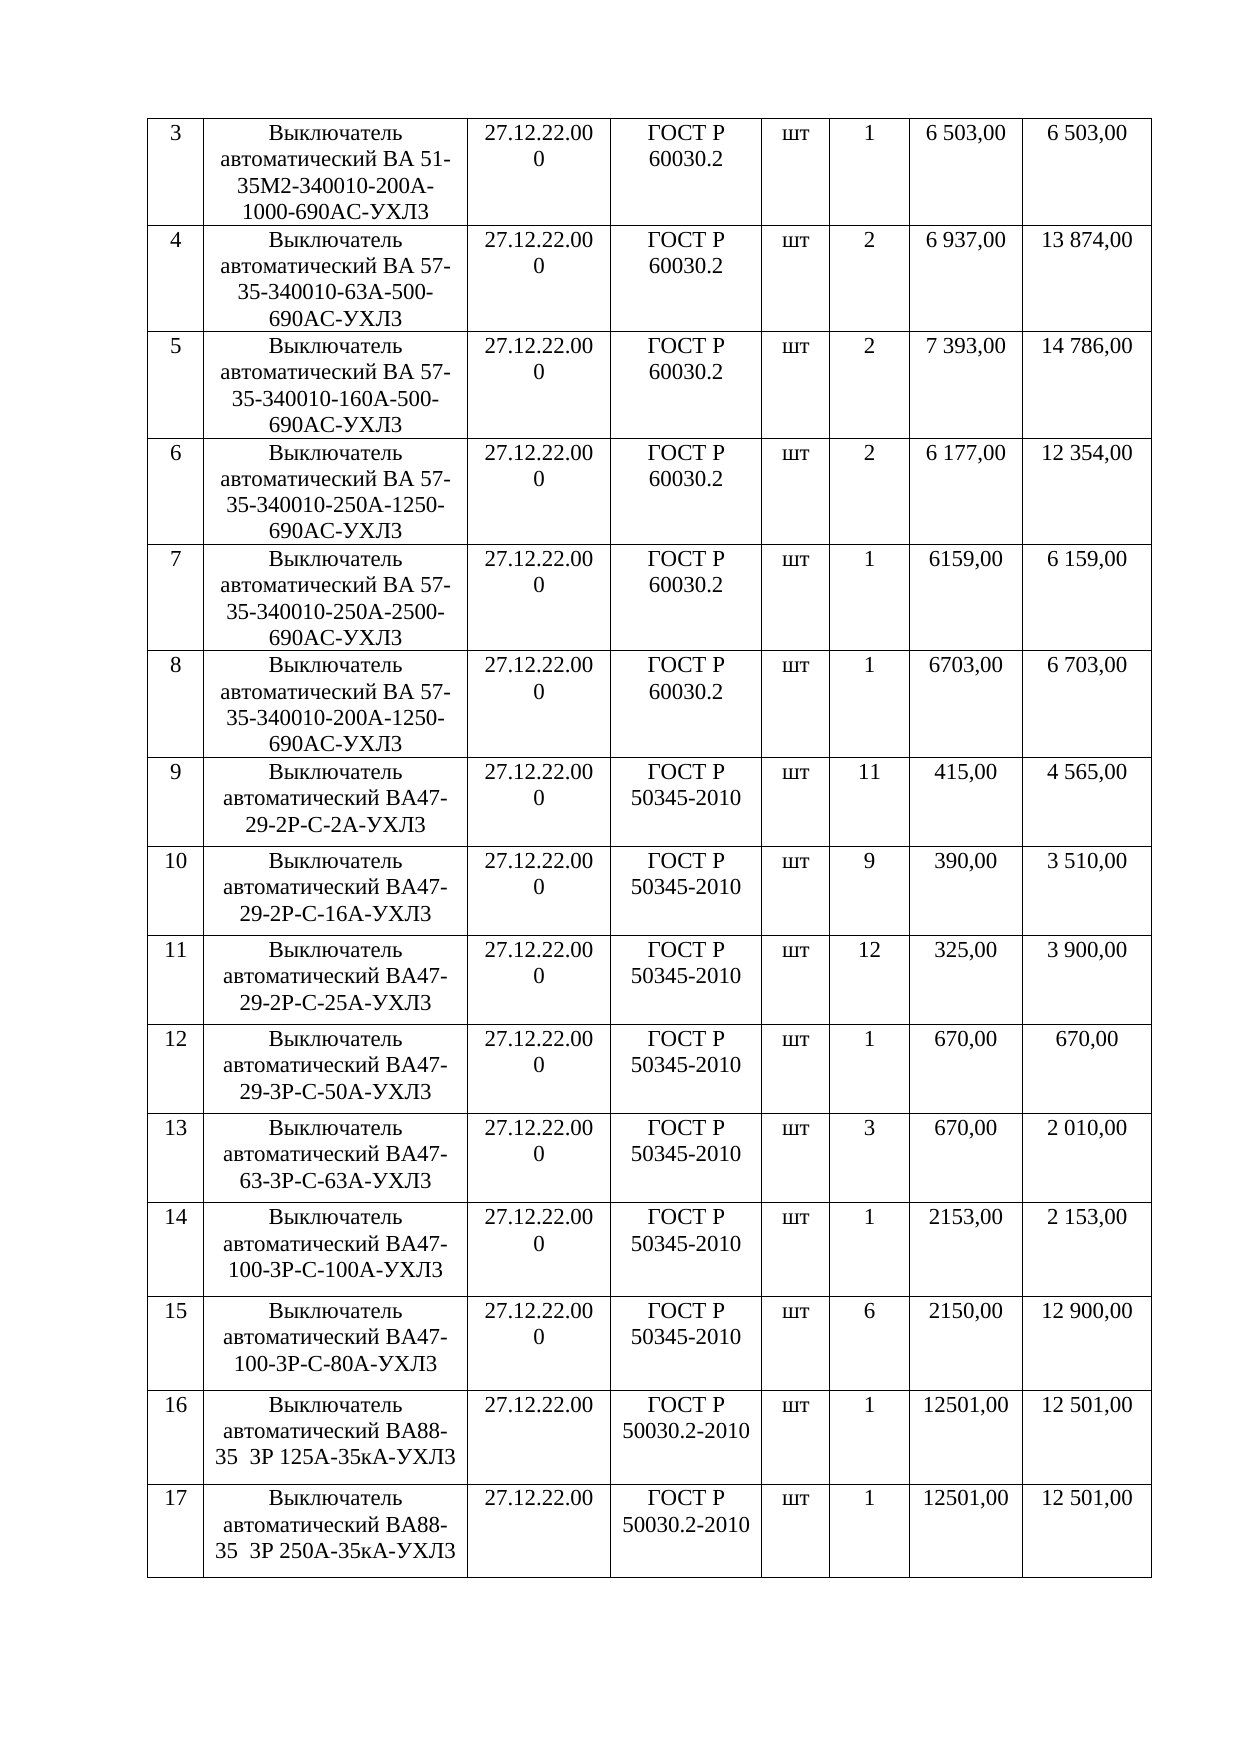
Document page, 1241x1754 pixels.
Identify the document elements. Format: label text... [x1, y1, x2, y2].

table_cell 8 [148, 651, 203, 757]
table_cell Выключатель автоматический ВА47-100-3Р-С-80А-УХЛ3 [204, 1297, 467, 1390]
table_cell 2 [830, 332, 909, 437]
table_cell ГОСТ Р 60030.2 [611, 545, 761, 650]
table_cell Выключатель автоматический ВА47-100-3Р-С-100А-УХЛ3 [204, 1203, 467, 1296]
table_cell шт [762, 936, 829, 1024]
table_cell Выключатель автоматический ВА88-35 3Р 125А-35кА-УХЛ3 [204, 1391, 467, 1483]
table_cell Выключатель автоматический ВА 51-35М2-340010-200А-1000-690АС-УХЛ3 [204, 119, 467, 224]
table_cell 6 177,00 [910, 439, 1022, 544]
table_cell 12 900,00 [1023, 1297, 1151, 1390]
table_cell 16 [148, 1391, 203, 1483]
table_cell 5 [148, 332, 203, 437]
table_cell 27.12.22.00 [468, 1391, 610, 1483]
table_cell 12 354,00 [1023, 439, 1151, 544]
table_cell 325,00 [910, 936, 1022, 1024]
table_cell 1 [830, 1203, 909, 1296]
table_cell 1 [830, 1485, 909, 1577]
table_cell шт [762, 1391, 829, 1483]
table_cell Выключатель автоматический ВА47-63-3Р-С-63А-УХЛ3 [204, 1114, 467, 1202]
table_cell шт [762, 651, 829, 757]
table_cell 6 [830, 1297, 909, 1390]
table_cell Выключатель автоматический ВА 57-35-340010-200А-1250-690АС-УХЛ3 [204, 651, 467, 757]
table_cell 670,00 [910, 1025, 1022, 1113]
table_cell 9 [148, 758, 203, 846]
table_cell Выключатель автоматический ВА47-29-2Р-С-25А-УХЛ3 [204, 936, 467, 1024]
table_cell ГОСТ Р 50345-2010 [611, 1114, 761, 1202]
table_cell ГОСТ Р 50345-2010 [611, 1203, 761, 1296]
table_cell Выключатель автоматический ВА 57-35-340010-160А-500-690АС-УХЛ3 [204, 332, 467, 437]
table_cell ГОСТ Р 60030.2 [611, 651, 761, 757]
table_cell 3 900,00 [1023, 936, 1151, 1024]
table_cell 14 [148, 1203, 203, 1296]
table_cell 2150,00 [910, 1297, 1022, 1390]
table_cell 27.12.22.000 [468, 439, 610, 544]
table_cell 1 [830, 1391, 909, 1483]
table_cell ГОСТ Р 60030.2 [611, 226, 761, 331]
table_cell 6159,00 [910, 545, 1022, 650]
table_cell шт [762, 1025, 829, 1113]
table_cell Выключатель автоматический ВА 57-35-340010-250А-2500-690АС-УХЛ3 [204, 545, 467, 650]
table_cell 15 [148, 1297, 203, 1390]
table_cell 1 [830, 651, 909, 757]
table_cell 6 503,00 [1023, 119, 1151, 224]
table_cell 27.12.22.00 [468, 1485, 610, 1577]
table_cell ГОСТ Р 60030.2 [611, 332, 761, 437]
table_cell 27.12.22.000 [468, 1025, 610, 1113]
table_cell шт [762, 1203, 829, 1296]
table_cell ГОСТ Р 50345-2010 [611, 936, 761, 1024]
table_cell 4 [148, 226, 203, 331]
table_cell ГОСТ Р 50345-2010 [611, 1297, 761, 1390]
table_cell 1 [830, 545, 909, 650]
table_cell 1 [830, 119, 909, 224]
table_cell 1 [830, 1025, 909, 1113]
table_cell 6 937,00 [910, 226, 1022, 331]
table_cell 6 703,00 [1023, 651, 1151, 757]
table_cell ГОСТ Р 60030.2 [611, 439, 761, 544]
table_cell 3 510,00 [1023, 847, 1151, 935]
table_cell Выключатель автоматический ВА47-29-2Р-С-16А-УХЛ3 [204, 847, 467, 935]
table_cell ГОСТ Р 60030.2 [611, 119, 761, 224]
table_cell Выключатель автоматический ВА88-35 3Р 250А-35кА-УХЛ3 [204, 1485, 467, 1577]
table_cell 12 501,00 [1023, 1485, 1151, 1577]
table_cell 27.12.22.000 [468, 847, 610, 935]
table_cell 12 [830, 936, 909, 1024]
table_cell 2153,00 [910, 1203, 1022, 1296]
table_cell 390,00 [910, 847, 1022, 935]
table_cell 27.12.22.000 [468, 758, 610, 846]
table_cell 670,00 [1023, 1025, 1151, 1113]
table_cell 27.12.22.000 [468, 1114, 610, 1202]
table_cell 3 [830, 1114, 909, 1202]
table_cell ГОСТ Р 50345-2010 [611, 847, 761, 935]
table_cell шт [762, 545, 829, 650]
table_cell 670,00 [910, 1114, 1022, 1202]
table_cell 14 786,00 [1023, 332, 1151, 437]
table_cell 2 [830, 439, 909, 544]
table_cell 12501,00 [910, 1485, 1022, 1577]
table_cell 11 [148, 936, 203, 1024]
table_cell 6 503,00 [910, 119, 1022, 224]
table_cell Выключатель автоматический ВА 57-35-340010-63А-500-690АС-УХЛ3 [204, 226, 467, 331]
table_cell 12 [148, 1025, 203, 1113]
table_cell 6703,00 [910, 651, 1022, 757]
table_cell 13 874,00 [1023, 226, 1151, 331]
table_cell 7 393,00 [910, 332, 1022, 437]
table_cell 3 [148, 119, 203, 224]
table_cell Выключатель автоматический ВА 57-35-340010-250А-1250-690АС-УХЛ3 [204, 439, 467, 544]
table_cell 10 [148, 847, 203, 935]
table_cell Выключатель автоматический ВА47-29-3Р-С-50А-УХЛ3 [204, 1025, 467, 1113]
table_cell 4 565,00 [1023, 758, 1151, 846]
table_cell шт [762, 758, 829, 846]
table_cell шт [762, 1297, 829, 1390]
table_cell 2 153,00 [1023, 1203, 1151, 1296]
table_cell шт [762, 332, 829, 437]
table_cell 27.12.22.000 [468, 651, 610, 757]
table_cell 12501,00 [910, 1391, 1022, 1483]
table_cell шт [762, 1114, 829, 1202]
table_cell 17 [148, 1485, 203, 1577]
table_cell шт [762, 439, 829, 544]
table_cell ГОСТ Р 50030.2-2010 [611, 1485, 761, 1577]
table_cell 27.12.22.000 [468, 119, 610, 224]
table_cell 9 [830, 847, 909, 935]
table_cell 27.12.22.000 [468, 226, 610, 331]
table_cell 12 501,00 [1023, 1391, 1151, 1483]
table_cell шт [762, 119, 829, 224]
table_cell ГОСТ Р 50345-2010 [611, 1025, 761, 1113]
table_cell ГОСТ Р 50030.2-2010 [611, 1391, 761, 1483]
table_cell 2 010,00 [1023, 1114, 1151, 1202]
table_cell 6 159,00 [1023, 545, 1151, 650]
table_cell шт [762, 1485, 829, 1577]
table_cell 2 [830, 226, 909, 331]
table_cell ГОСТ Р 50345-2010 [611, 758, 761, 846]
table_cell 415,00 [910, 758, 1022, 846]
table_cell 27.12.22.000 [468, 1297, 610, 1390]
table_cell 27.12.22.000 [468, 1203, 610, 1296]
table_cell Выключатель автоматический ВА47-29-2Р-С-2А-УХЛ3 [204, 758, 467, 846]
table_cell 27.12.22.000 [468, 545, 610, 650]
table_cell 11 [830, 758, 909, 846]
table_cell 27.12.22.000 [468, 332, 610, 437]
table_cell шт [762, 847, 829, 935]
table_cell 27.12.22.000 [468, 936, 610, 1024]
table_cell 13 [148, 1114, 203, 1202]
table_cell шт [762, 226, 829, 331]
table_cell 6 [148, 439, 203, 544]
table_cell 7 [148, 545, 203, 650]
